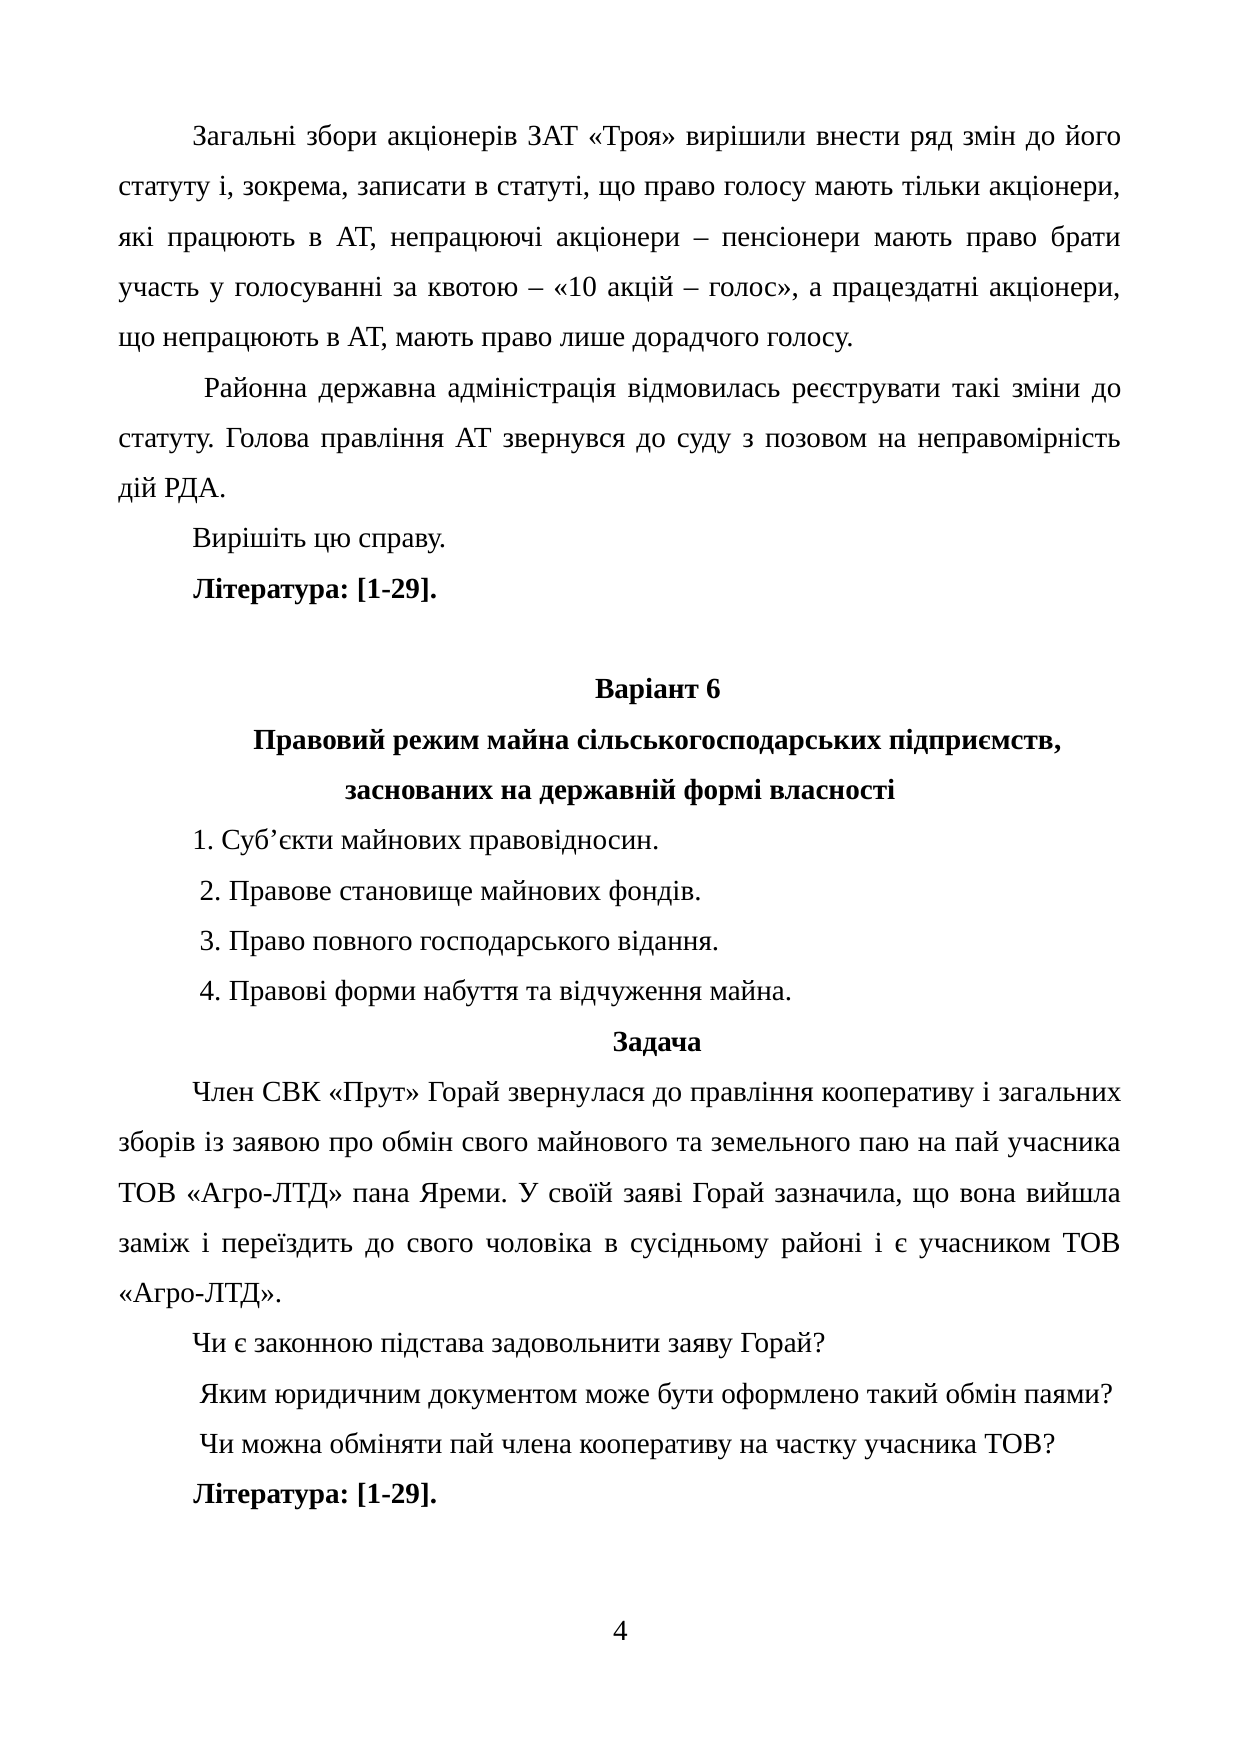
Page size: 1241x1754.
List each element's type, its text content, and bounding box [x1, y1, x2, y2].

text Правовий режим майна сільськогосподарських підприємств, заснованих на державній формі власності [118, 722, 1122, 806]
text Задача [118, 1024, 1122, 1057]
text Чи є законною підстава задовольнити заяву Горай? [118, 1326, 1122, 1359]
text 2. Правове становище майнових фондів. [118, 873, 1122, 906]
text Яким юридичним документом може бути оформлено такий обмін паями? [118, 1376, 1122, 1409]
text Література: [1-29]. [118, 571, 1122, 604]
text 4. Правові форми набуття та відчуження майна. [118, 973, 1122, 1007]
text Загальні збори акціонерів ЗАТ «Троя» вирішили внести ряд змін до його статуту і, зокрема, записати в статуті, що право голосу мають тільки акціонери, які працюють в АТ, непрацюючі акціонери – пенсіонери мають право брати участь у голосуванні за квотою – «10 акцій – голос», а працездатні акціонери, що непрацюють в АТ, мають право лише дорадчого голосу. [118, 118, 1122, 353]
text Член СВК «Прут» Горай звернулася до правління кооперативу і загальних зборів із заявою про обмін свого майнового та земельного паю на пай учасника ТОВ «Агро-ЛТД» пана Яреми. У своїй заяві Горай зазначила, що вона вийшла заміж і переїздить до свого чоловіка в сусідньому районі і є учасником ТОВ «Агро-ЛТД». [118, 1074, 1122, 1309]
text Вирішіть цю справу. [118, 521, 1122, 554]
text Література: [1-29]. [118, 1477, 1122, 1510]
text Районна державна адміністрація відмовилась реєструвати такі зміни до статуту. Голова правління АТ звернувся до суду з позовом на неправомірність дій РДА. [118, 370, 1122, 504]
text 1. Суб’єкти майнових правовідносин. [118, 822, 1122, 856]
text 3. Право повного господарського відання. [118, 923, 1122, 957]
text Варіант 6 [118, 672, 1122, 705]
text Чи можна обміняти пай члена кооперативу на частку учасника ТОВ? [118, 1426, 1122, 1460]
